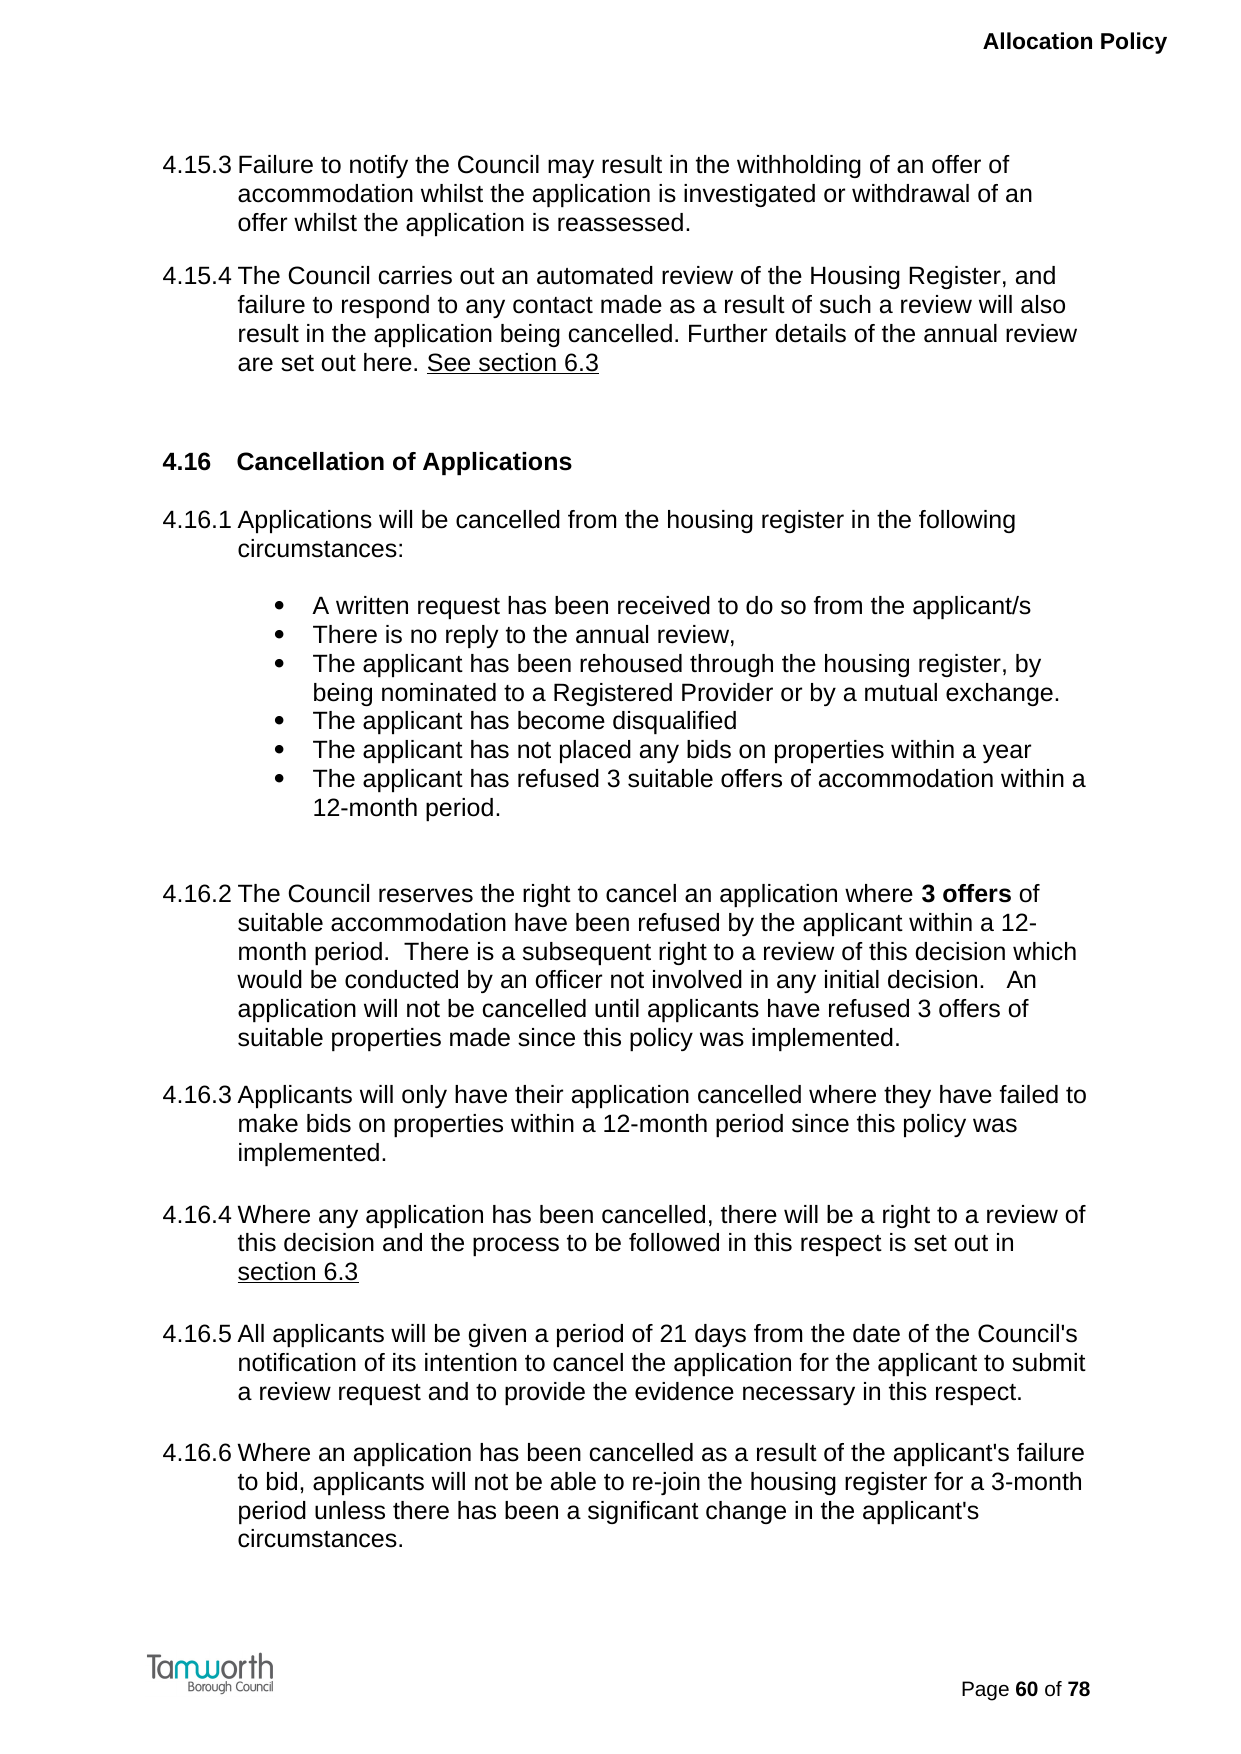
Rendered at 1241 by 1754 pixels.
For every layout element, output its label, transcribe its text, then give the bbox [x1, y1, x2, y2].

subtitle Cancellation of Applications [162, 447, 1090, 476]
list A written request has been received to do so from the applicant/s [275, 591, 1090, 620]
list All applicants will be given a period of 21 days from the date of the Council's notification of its intention to cancel the application for the applicant to submit a review request and to provide the evidence necessary in this respect. [162, 1319, 1090, 1405]
list Applications will be cancelled from the housing register in the following circumstances: [162, 505, 1090, 562]
subtitle Failure to notify the Council may result in the withholding of an offer of accommodation whilst the application is investigated or withdrawal of an offer whilst the application is reassessed. [162, 150, 1090, 236]
list The applicant has not placed any bids on properties within a year [275, 735, 1090, 764]
list The applicant has refused 3 suitable offers of accommodation within a 12-month period. [275, 764, 1090, 822]
list The applicant has been rehoused through the housing register, by being nominated to a Registered Provider or by a mutual exchange. [275, 649, 1090, 706]
list There is no reply to the annual review, [275, 620, 1090, 649]
list The applicant has become disqualified [275, 706, 1090, 735]
picture [144, 1650, 276, 1697]
list Where an application has been cancelled as a result of the applicant's failure to bid, applicants will not be able to re-join the housing register for a 3-month period unless there has been a significant change in the applicant's circumstances. [162, 1438, 1090, 1553]
list Applicants will only have their application cancelled where they have failed to make bids on properties within a 12-month period since this policy was implemented. [162, 1080, 1090, 1167]
list The Council carries out an automated review of the Housing Register, and failure to respond to any contact made as a result of such a review will also result in the application being cancelled. Further details of the annual review are set out here. See section 6.3 [162, 261, 1090, 376]
list Where any application has been cancelled, there will be a right to a review of this decision and the process to be followed in this respect is set out in section 6.3 [162, 1200, 1090, 1286]
list The Council reserves the right to cancel an application where 3 offers of suitable accommodation have been refused by the applicant within a 12-month period. There is a subsequent right to a review of this decision which would be conducted by an officer not involved in any initial decision. An application will not be cancelled until applicants have refused 3 offers of suitable properties made since this policy was implemented. [162, 879, 1090, 1052]
